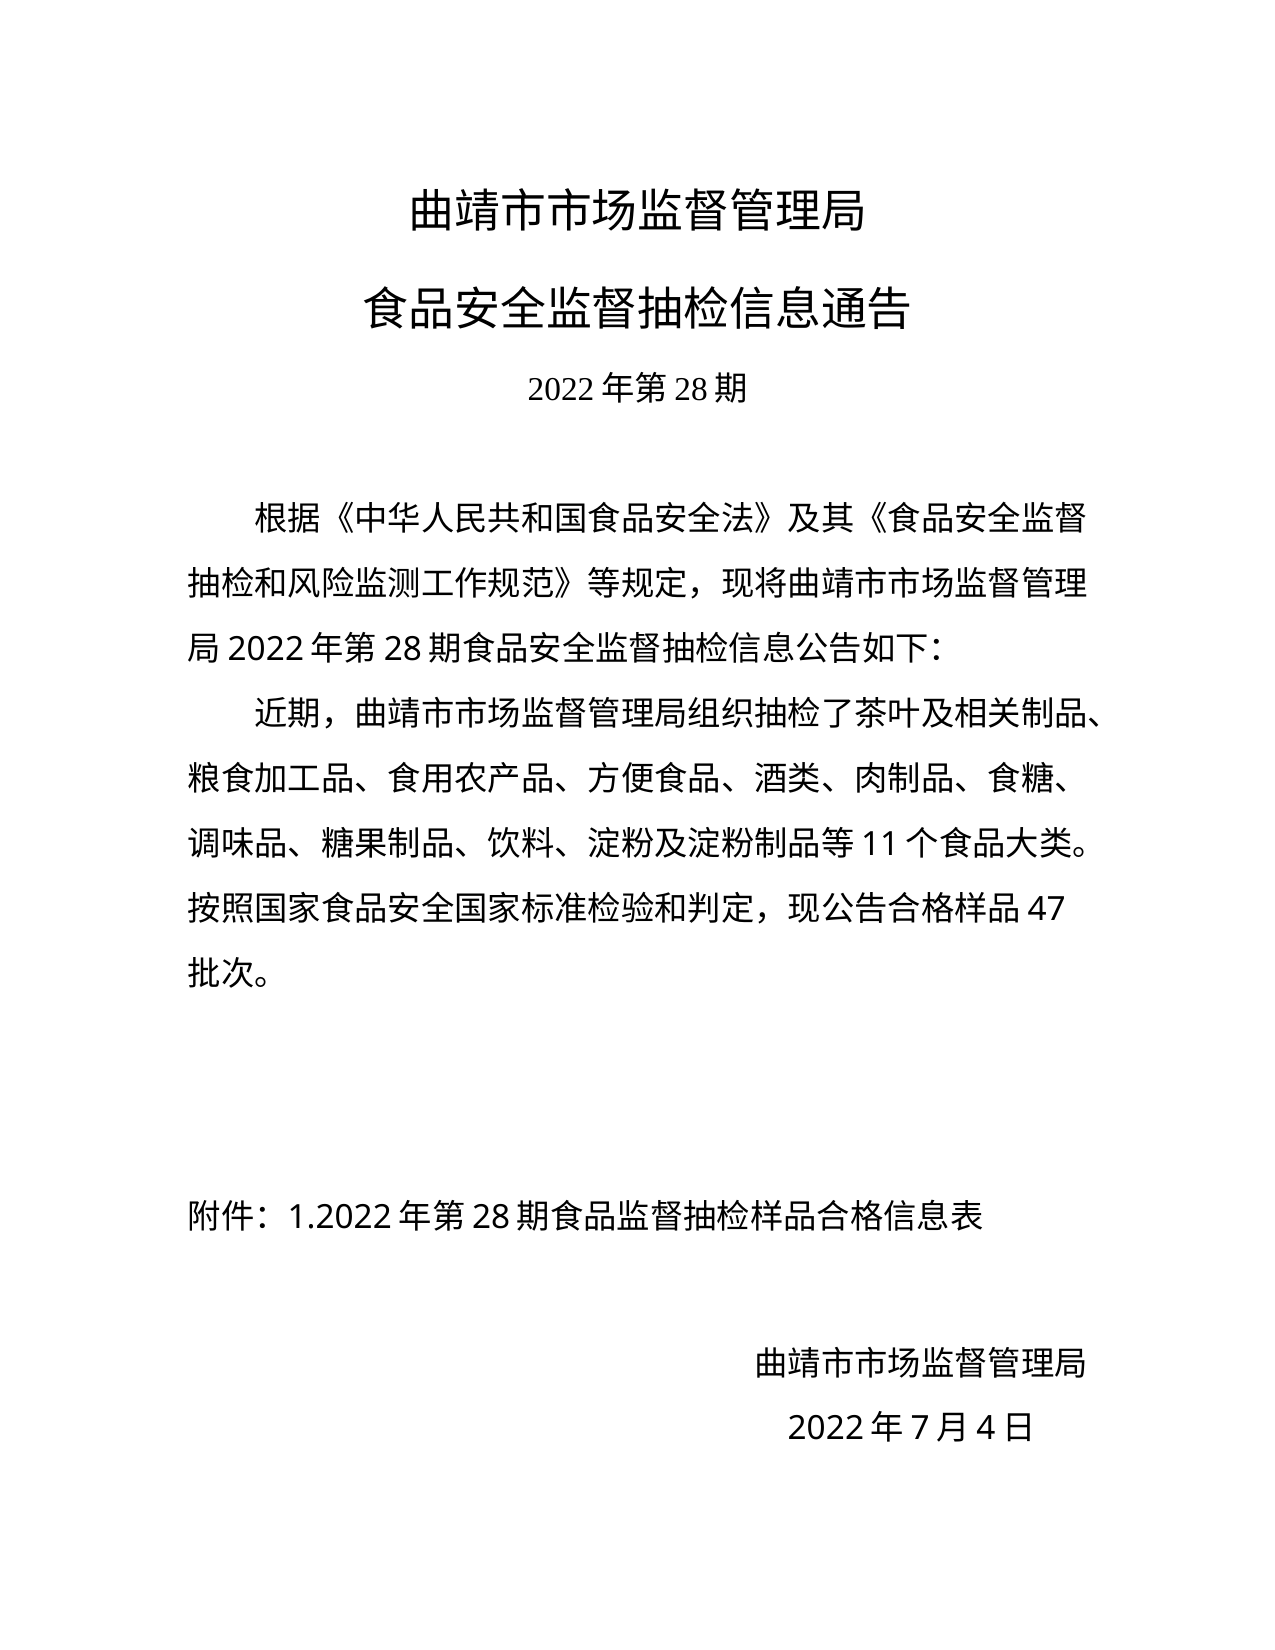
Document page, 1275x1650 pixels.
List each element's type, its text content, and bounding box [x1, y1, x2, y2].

text 根据《中华人民共和国食品安全法》及其《食品安全监督抽检和风险监测工作规范》等规定，现将曲靖市市场监督管理局2022年第28期食品安全监督抽检信息公告如下： [187, 484, 1087, 679]
text 2022年第28期 [187, 354, 1087, 419]
text 附件：1.2022年第28期食品监督抽检样品合格信息表 [550, 1199, 1087, 1236]
text 曲靖市市场监督管理局 [187, 1328, 1087, 1393]
text 曲靖市市场监督管理局 [187, 159, 1087, 256]
text 2022年7月4日 [187, 1393, 1087, 1458]
text 近期，曲靖市市场监督管理局组织抽检了茶叶及相关制品、粮食加工品、食用农产品、方便食品、酒类、肉制品、食糖、调味品、糖果制品、饮料、淀粉及淀粉制品等11个食品大类。按照国家食品安全国家标准检验和判定，现公告合格样品47批次。 [187, 679, 1087, 1004]
text 食品安全监督抽检信息通告 [187, 256, 1087, 354]
